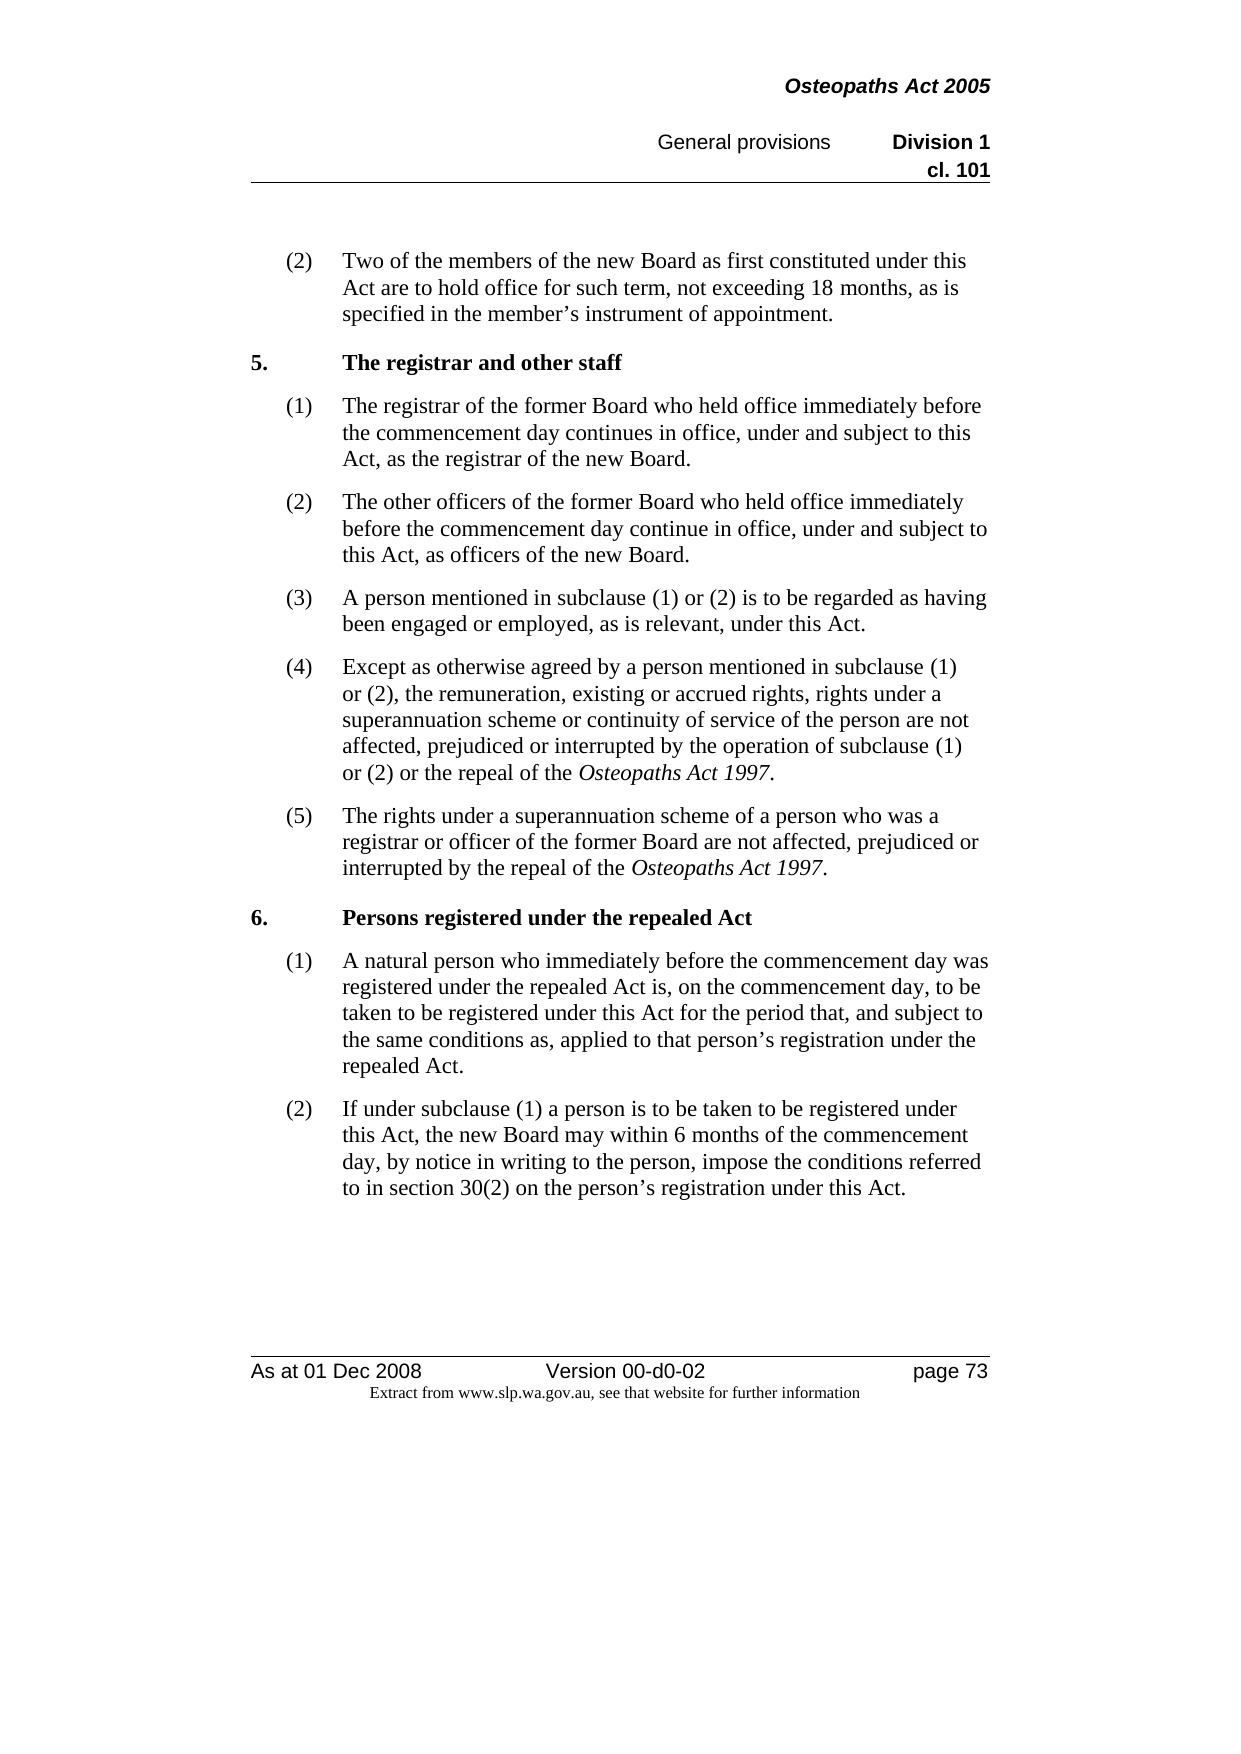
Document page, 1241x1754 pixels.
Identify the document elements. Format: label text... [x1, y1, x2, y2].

text (3) A person mentioned in subclause (1) or (2) is to be regarded as having been engaged or employed, as is relevant, under this Act. [251, 584, 990, 637]
text (5) The rights under a superannuation scheme of a person who was a registrar or officer of the former Board are not affected, prejudiced or interrupted by the repeal of the Osteopaths Act 1997. [251, 802, 990, 881]
text (1) A natural person who immediately before the commencement day was registered under the repealed Act is, on the commencement day, to be taken to be registered under this Act for the period that, and subject to the same conditions as, applied to that person’s registration under the repealed Act. [251, 947, 990, 1078]
subtitle 5. The registrar and other staff [251, 349, 990, 376]
text (2) Two of the members of the new Board as first constituted under this Act are to hold office for such term, not exceeding 18 months, as is specified in the member’s instrument of appointment. [251, 247, 990, 327]
text (4) Except as otherwise agreed by a person mentioned in subclause (1) or (2), the remuneration, existing or accrued rights, rights under a superannuation scheme or continuity of service of the person are not affected, prejudiced or interrupted by the operation of subclause (1) or (2) or the repeal of the Osteopaths Act 1997. [251, 653, 990, 785]
text (2) The other officers of the former Board who held office immediately before the commencement day continue in office, under and subject to this Act, as officers of the new Board. [251, 488, 990, 567]
subtitle 6. Persons registered under the repealed Act [251, 904, 990, 930]
text (1) The registrar of the former Board who held office immediately before the commencement day continues in office, under and subject to this Act, as the registrar of the new Board. [251, 392, 990, 472]
text (2) If under subclause (1) a person is to be taken to be registered under this Act, the new Board may within 6 months of the commencement day, by notice in writing to the person, impose the conditions referred to in section 30(2) on the person’s registration under this Act. [251, 1095, 990, 1201]
